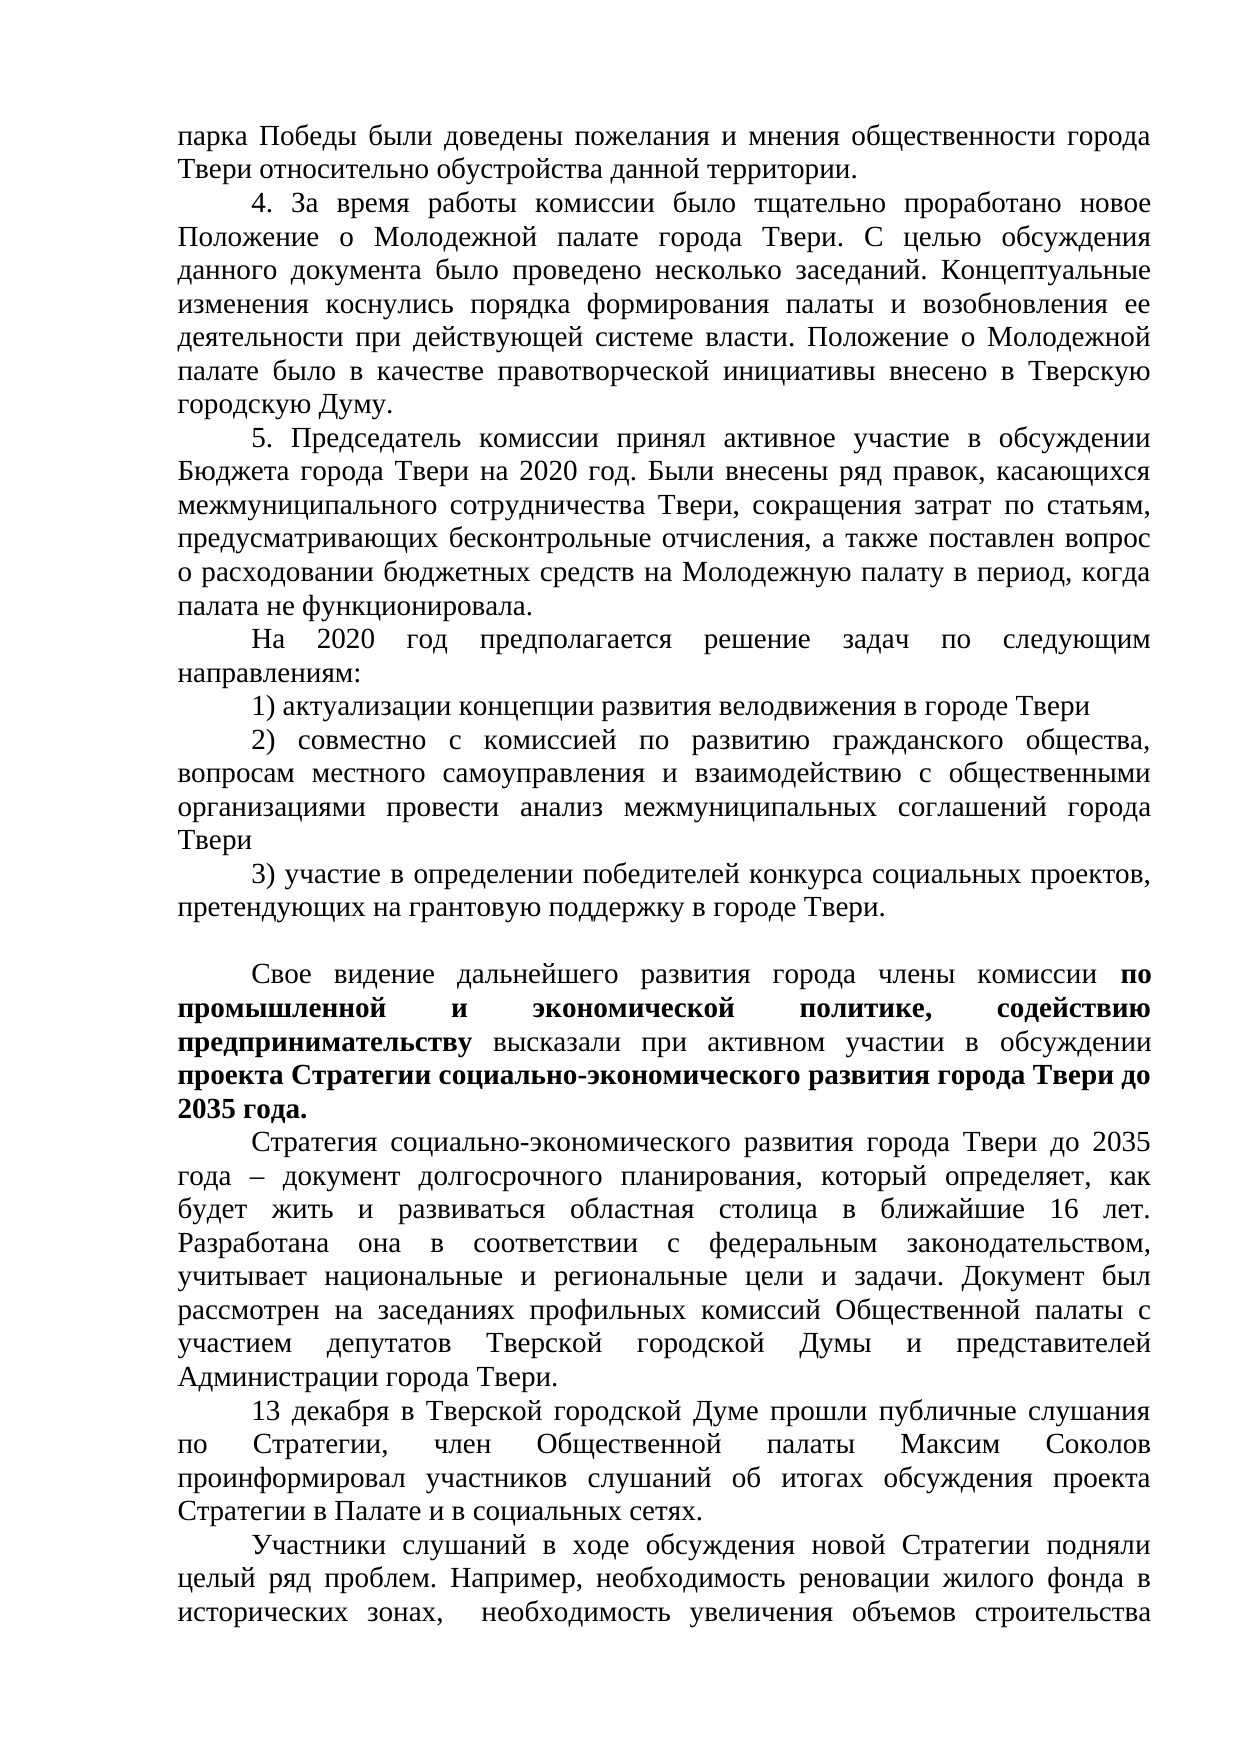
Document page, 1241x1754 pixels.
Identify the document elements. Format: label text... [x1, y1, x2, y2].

text 4. За время работы комиссии было тщательно проработано новое Положение о Молодежной палате города Твери. С целью обсуждения данного документа было проведено несколько заседаний. Концептуальные изменения коснулись порядка формирования палаты и возобновления ее деятельности при действующей системе власти. Положение о Молодежной палате было в качестве правотворческой инициативы внесено в Тверскую городскую Думу. [177, 185, 1152, 420]
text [177, 1527, 1152, 1627]
text 3) участие в определении победителей конкурса социальных проектов, претендующих на грантовую поддержку в городе Твери. [177, 856, 1152, 923]
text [177, 118, 1152, 185]
text Стратегия социально-экономического развития города Твери до 2035 года – документ долгосрочного планирования, который определяет, как будет жить и развиваться областная столица в ближайшие 16 лет. Разработана она в соответствии с федеральным законодательством, учитывает национальные и региональные цели и задачи. Документ был рассмотрен на заседаниях профильных комиссий Общественной палаты с участием депутатов Тверской городской Думы и представителей Администрации города Твери. [177, 1124, 1152, 1393]
text 2) совместно с комиссией по развитию гражданского общества, вопросам местного самоуправления и взаимодействию с общественными организациями провести анализ межмуниципальных соглашений города Твери [177, 722, 1152, 856]
text На 2020 год предполагается решение задач по следующим направлениям: [177, 621, 1152, 688]
text Свое видение дальнейшего развития города члены комиссии по промышленной и экономической политике, содействию предпринимательству высказали при активном участии в обсуждении проекта Стратегии социально-экономического развития города Твери до 2035 года. [177, 957, 1152, 1124]
text 1) актуализации концепции развития велодвижения в городе Твери [177, 688, 1152, 722]
text 13 декабря в Тверской городской Думе прошли публичные слушания по Стратегии, член Общественной палаты Максим Соколов проинформировал участников слушаний об итогах обсуждения проекта Стратегии в Палате и в социальных сетях. [177, 1393, 1152, 1527]
text 5. Председатель комиссии принял активное участие в обсуждении Бюджета города Твери на 2020 год. Были внесены ряд правок, касающихся межмуниципального сотрудничества Твери, сокращения затрат по статьям, предусматривающих бесконтрольные отчисления, а также поставлен вопрос о расходовании бюджетных средств на Молодежную палату в период, когда палата не функционировала. [177, 420, 1152, 621]
